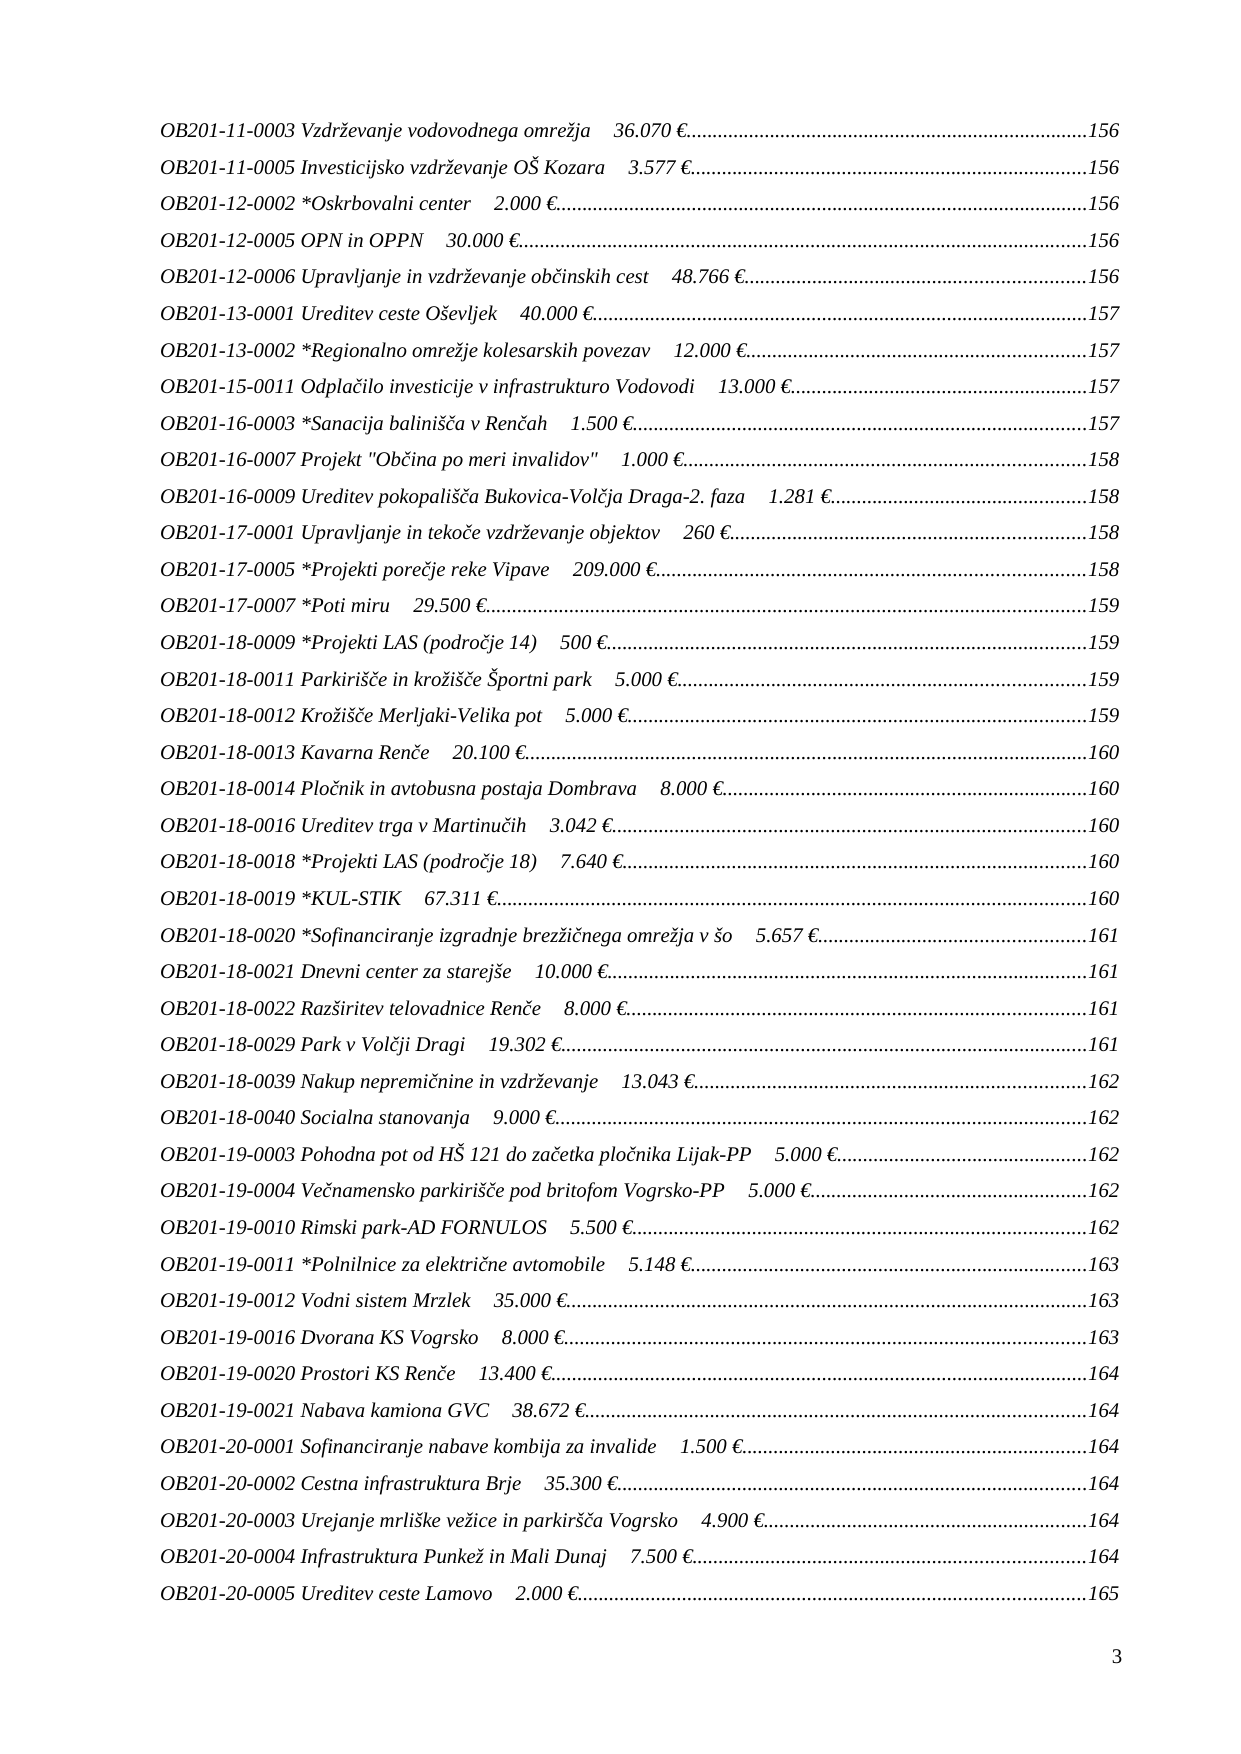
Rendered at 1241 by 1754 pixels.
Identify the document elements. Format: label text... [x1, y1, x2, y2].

text OB201-20-0004 Infrastruktura Punkež in Mali Dunaj 7.500 € 164 [160, 1544, 1122, 1568]
text OB201-20-0005 Ureditev ceste Lamovo 2.000 € 165 [160, 1581, 1122, 1605]
text OB201-19-0021 Nabava kamiona GVC 38.672 € 164 [160, 1398, 1122, 1422]
text OB201-18-0020 *Sofinanciranje izgradnje brezžičnega omrežja v šo 5.657 € 161 [160, 922, 1122, 947]
text OB201-18-0018 *Projekti LAS (področje 18) 7.640 € 160 [160, 849, 1122, 873]
text OB201-18-0029 Park v Volčji Dragi 19.302 € 161 [160, 1032, 1122, 1056]
text OB201-17-0001 Upravljanje in tekoče vzdrževanje objektov 260 € 158 [160, 520, 1122, 544]
text OB201-17-0005 *Projekti porečje reke Vipave 209.000 € 158 [160, 557, 1122, 581]
text OB201-16-0007 Projekt "Občina po meri invalidov" 1.000 € 158 [160, 447, 1122, 471]
text OB201-11-0005 Investicijsko vzdrževanje OŠ Kozara 3.577 € 156 [160, 155, 1122, 179]
text OB201-20-0001 Sofinanciranje nabave kombija za invalide 1.500 € 164 [160, 1434, 1122, 1458]
text OB201-15-0011 Odplačilo investicije v infrastrukturo Vodovodi 13.000 € 157 [160, 374, 1122, 398]
text OB201-19-0011 *Polnilnice za električne avtomobile 5.148 € 163 [160, 1252, 1122, 1276]
text OB201-19-0004 Večnamensko parkirišče pod britofom Vogrsko-PP 5.000 € 162 [160, 1178, 1122, 1202]
text OB201-18-0011 Parkirišče in krožišče Športni park 5.000 € 159 [160, 667, 1122, 691]
text OB201-11-0003 Vzdrževanje vodovodnega omrežja 36.070 € 156 [160, 118, 1122, 142]
text OB201-18-0012 Krožišče Merljaki-Velika pot 5.000 € 159 [160, 703, 1122, 727]
text OB201-16-0003 *Sanacija balinišča v Renčah 1.500 € 157 [160, 411, 1122, 435]
text OB201-18-0022 Razširitev telovadnice Renče 8.000 € 161 [160, 996, 1122, 1020]
text OB201-19-0010 Rimski park-AD FORNULOS 5.500 € 162 [160, 1215, 1122, 1239]
text OB201-12-0006 Upravljanje in vzdrževanje občinskih cest 48.766 € 156 [160, 264, 1122, 288]
text OB201-18-0039 Nakup nepremičnine in vzdrževanje 13.043 € 162 [160, 1069, 1122, 1093]
text OB201-12-0005 OPN in OPPN 30.000 € 156 [160, 228, 1122, 252]
text OB201-18-0013 Kavarna Renče 20.100 € 160 [160, 740, 1122, 764]
text OB201-18-0016 Ureditev trga v Martinučih 3.042 € 160 [160, 813, 1122, 837]
text OB201-19-0016 Dvorana KS Vogrsko 8.000 € 163 [160, 1325, 1122, 1349]
text OB201-17-0007 *Poti miru 29.500 € 159 [160, 593, 1122, 617]
text OB201-13-0001 Ureditev ceste Oševljek 40.000 € 157 [160, 301, 1122, 325]
text OB201-20-0003 Urejanje mrliške vežice in parkiršča Vogrsko 4.900 € 164 [160, 1507, 1122, 1532]
text OB201-18-0014 Pločnik in avtobusna postaja Dombrava 8.000 € 160 [160, 776, 1122, 800]
text OB201-18-0040 Socialna stanovanja 9.000 € 162 [160, 1105, 1122, 1129]
text OB201-18-0019 *KUL-STIK 67.311 € 160 [160, 886, 1122, 910]
text OB201-12-0002 *Oskrbovalni center 2.000 € 156 [160, 191, 1122, 215]
text OB201-13-0002 *Regionalno omrežje kolesarskih povezav 12.000 € 157 [160, 337, 1122, 362]
text OB201-20-0002 Cestna infrastruktura Brje 35.300 € 164 [160, 1471, 1122, 1495]
text OB201-18-0009 *Projekti LAS (področje 14) 500 € 159 [160, 630, 1122, 654]
text OB201-19-0012 Vodni sistem Mrzlek 35.000 € 163 [160, 1288, 1122, 1312]
text OB201-19-0003 Pohodna pot od HŠ 121 do začetka pločnika Lijak-PP 5.000 € 162 [160, 1142, 1122, 1166]
text OB201-19-0020 Prostori KS Renče 13.400 € 164 [160, 1361, 1122, 1385]
text OB201-16-0009 Ureditev pokopališča Bukovica-Volčja Draga-2. faza 1.281 € 158 [160, 484, 1122, 508]
text OB201-18-0021 Dnevni center za starejše 10.000 € 161 [160, 959, 1122, 983]
